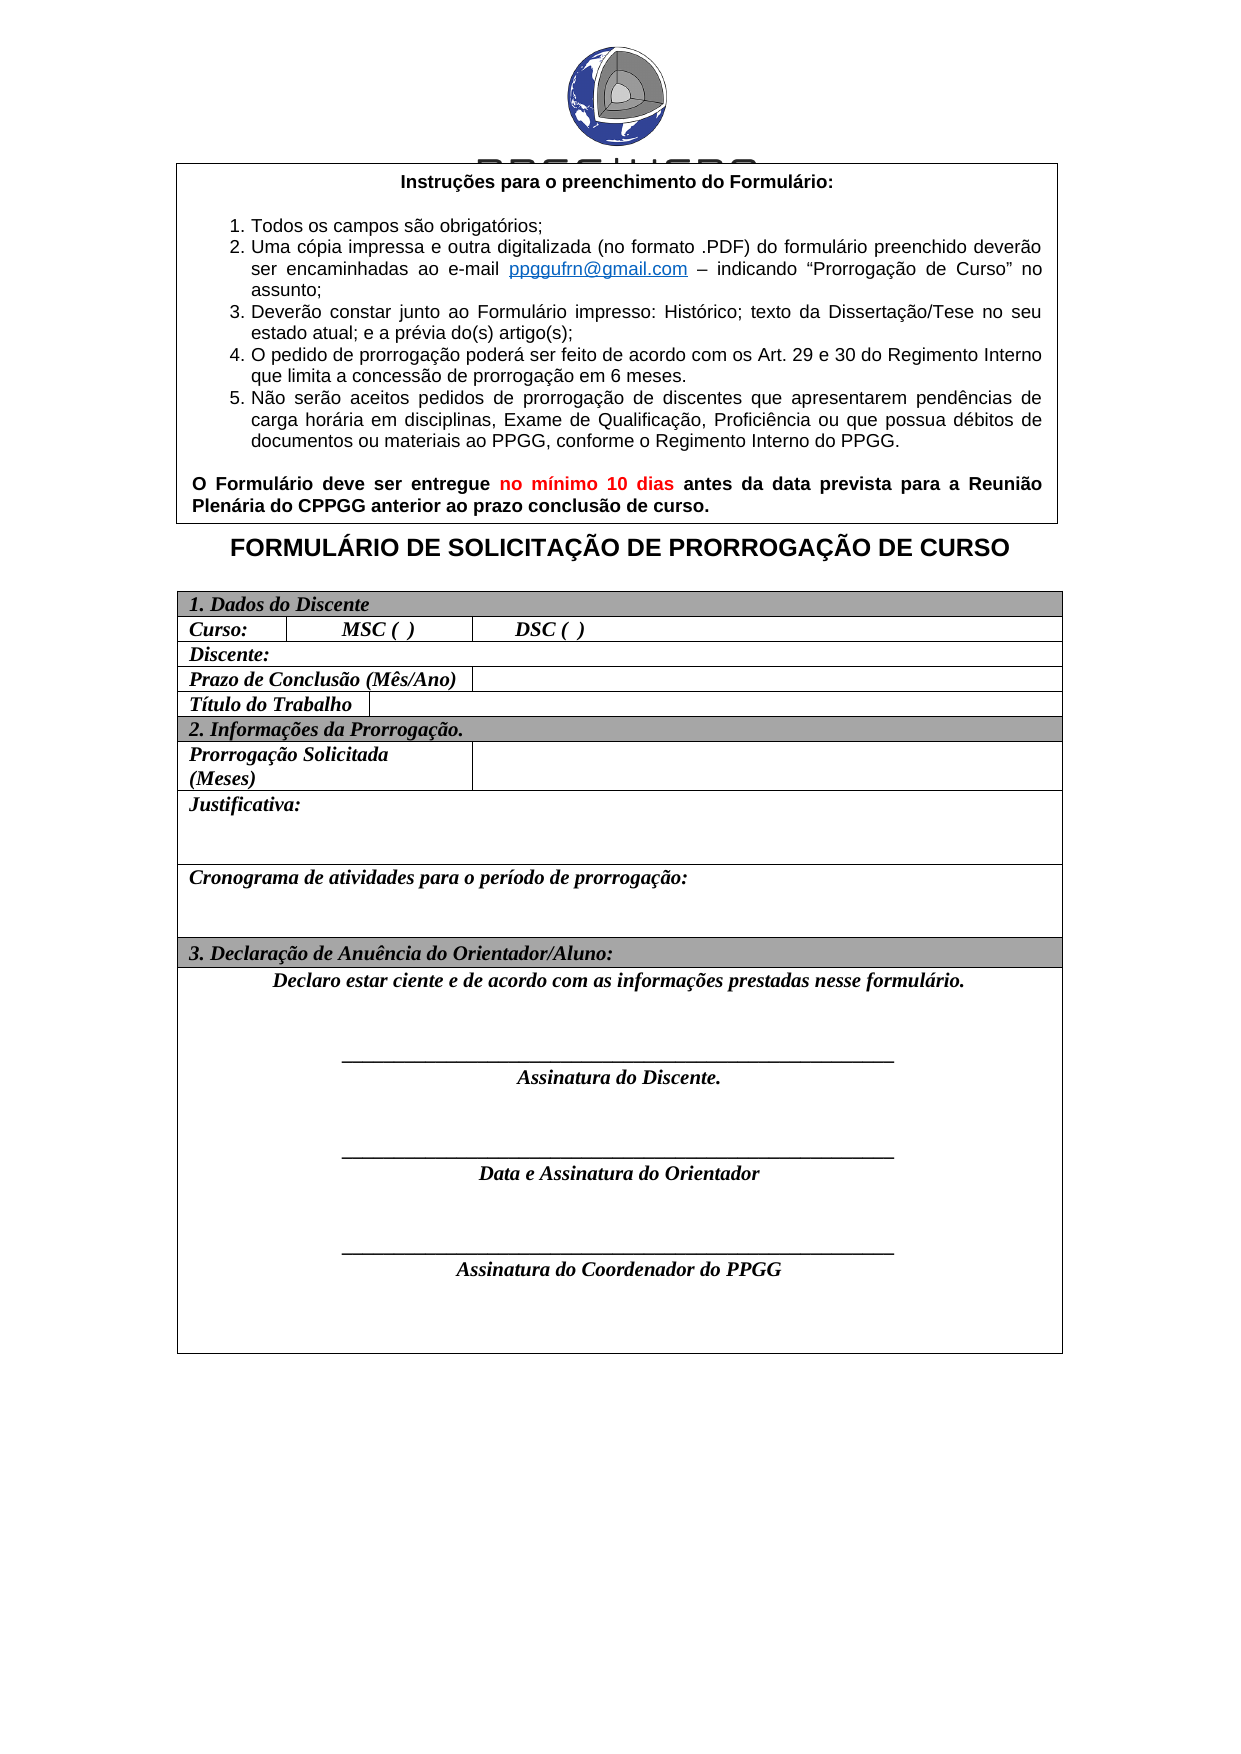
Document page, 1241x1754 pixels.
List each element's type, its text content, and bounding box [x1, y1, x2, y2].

table_cell 3. Declaração de Anuência do Orientador/Aluno: [178, 938, 1062, 967]
table_cell Justificativa: [178, 791, 1062, 864]
list FORMULÁRIO DE SOLICITAÇÃO DE PRORROGAÇÃO DE CURSO [177, 103, 1063, 562]
table_cell Declaro estar ciente e de acordo com as informações prestadas nesse formulário. _____________________________________________________ Assinatura do Discente. _____________________________________________________ Data e Assinatura do Orientador _____________________________________________________ Assinatura do Coordenador do PPGG [178, 968, 1062, 1353]
table_cell Prorrogação Solicitada (Meses) [178, 742, 472, 790]
table_header 1. Dados do Discente [178, 592, 1062, 616]
table_cell Prazo de Conclusão (Mês/Ano) [178, 667, 472, 691]
table_cell Discente: [178, 642, 1062, 666]
table_cell [473, 667, 1062, 691]
table_cell 2. Informações da Prorrogação. [178, 717, 1062, 741]
table_cell MSC ( ) [287, 617, 472, 641]
table_cell Título do Trabalho [178, 692, 369, 716]
table_cell DSC ( ) [473, 617, 1062, 641]
table_cell Cronograma de atividades para o período de prorrogação: [178, 865, 1062, 937]
table_cell [473, 742, 1062, 790]
table_cell [370, 692, 1062, 716]
table_cell Curso: [178, 617, 286, 641]
picture [385, 31, 855, 103]
